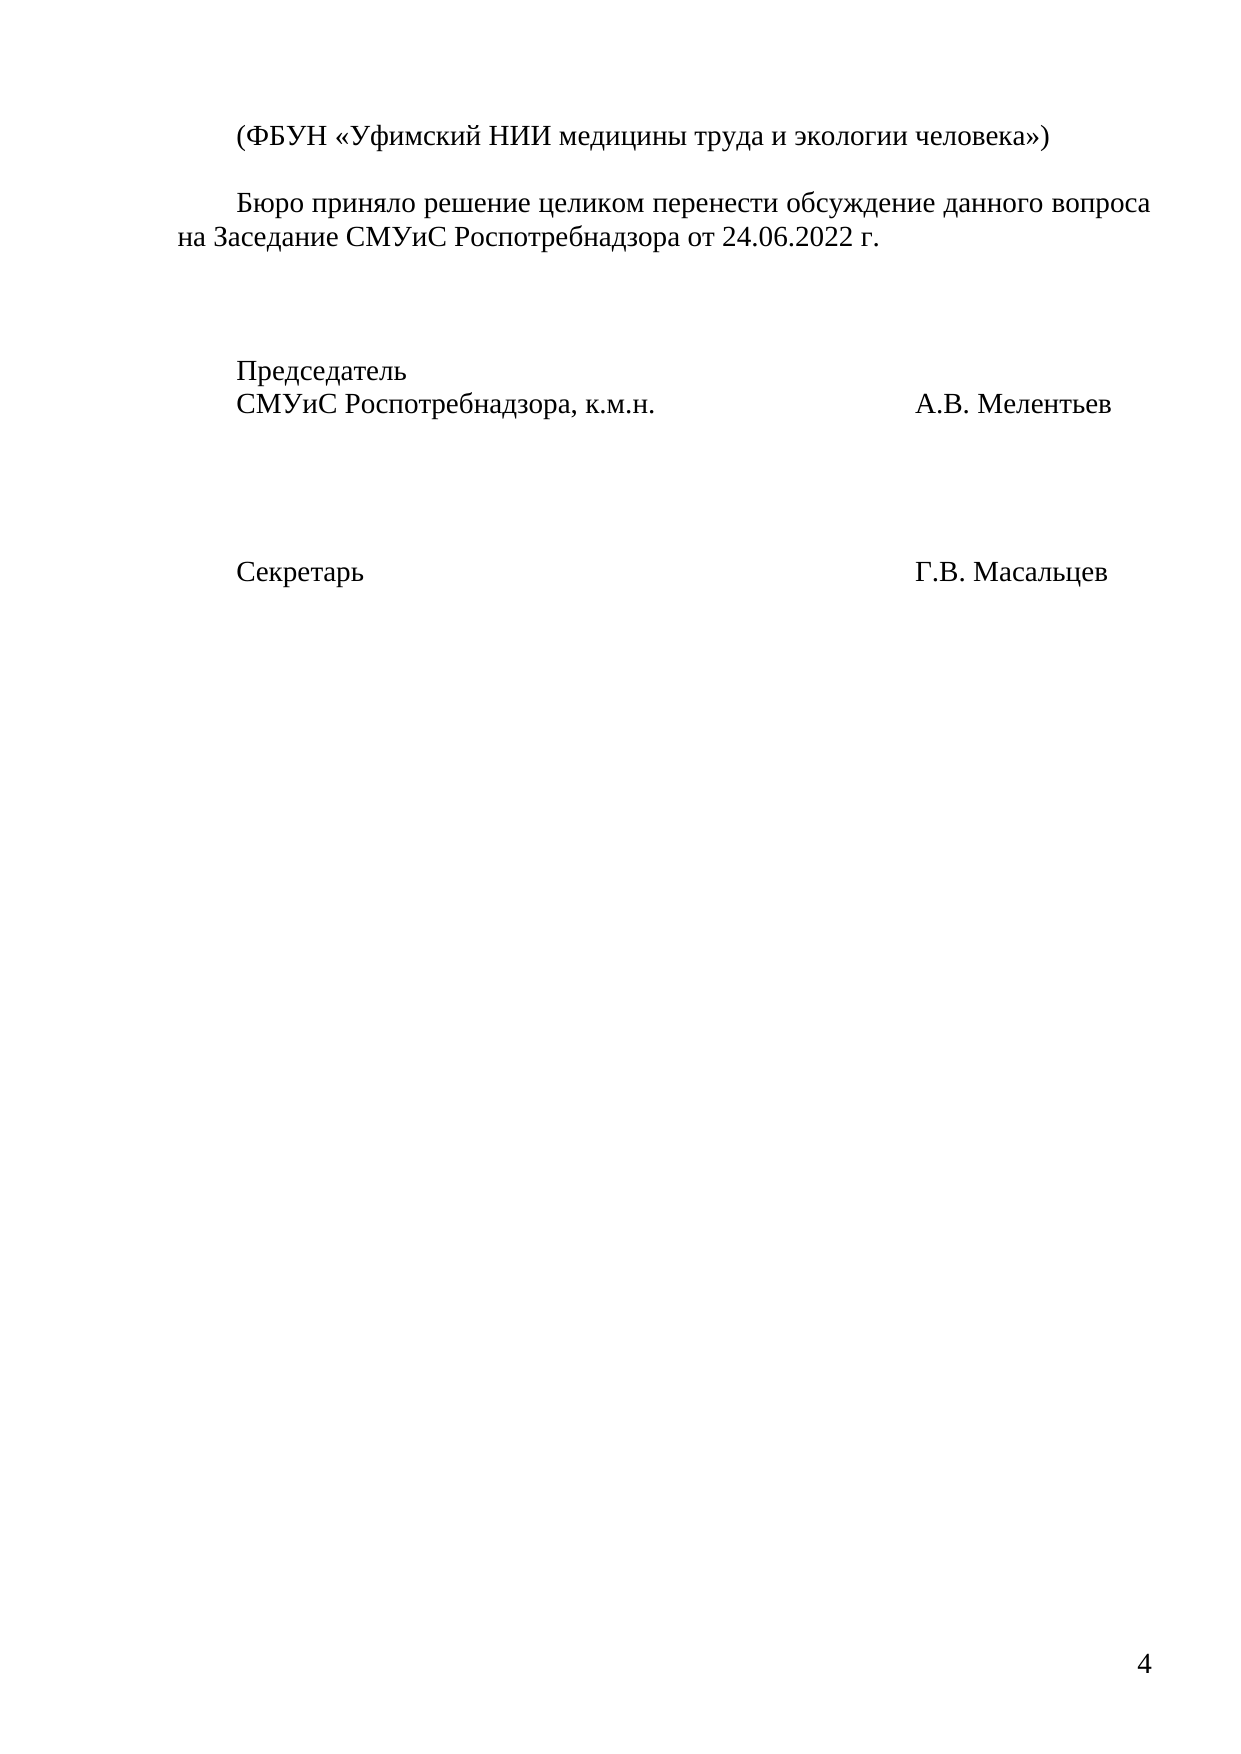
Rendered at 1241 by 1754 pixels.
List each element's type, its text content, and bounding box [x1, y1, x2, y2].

text Председатель [177, 353, 1152, 386]
text Секретарь Г.В. Масальцев [177, 554, 1152, 588]
text СМУиС Роспотребнадзора, к.м.н. А.В. Мелентьев [177, 386, 1152, 420]
text Бюро приняло решение целиком перенести обсуждение данного вопроса на Заседание СМУиС Роспотребнадзора от 24.06.2022 г. [177, 185, 1152, 252]
text (ФБУН «Уфимский НИИ медицины труда и экологии человека») [177, 118, 1152, 152]
